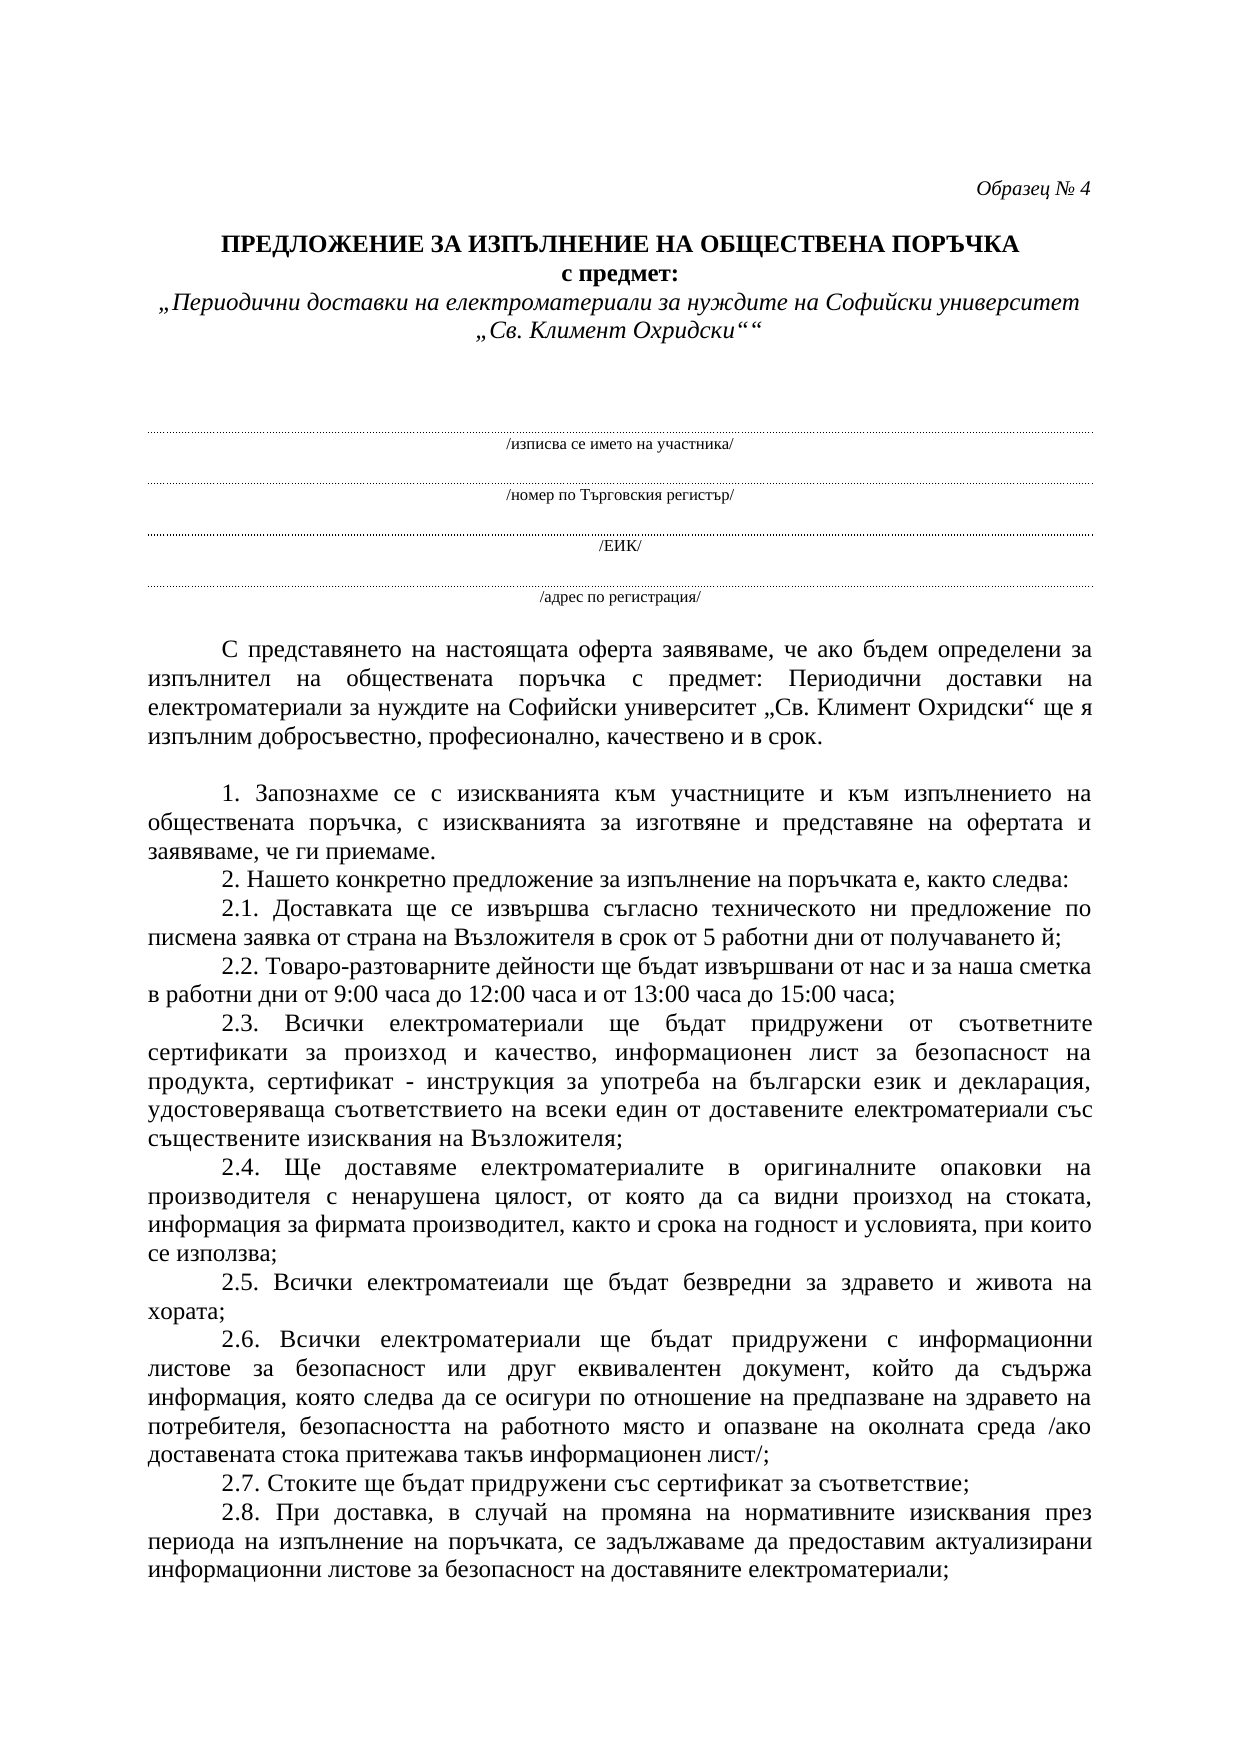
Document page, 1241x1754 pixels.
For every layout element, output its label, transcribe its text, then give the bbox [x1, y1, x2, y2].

text /изписва се името на участника/ [148, 433, 1093, 453]
text 2.5. Всички електроматеиали ще бъдат безвредни за здравето и живота на хората; [148, 1267, 1093, 1324]
text Образец № 4 [148, 176, 1093, 200]
text 2. Нашето конкретно предложение за изпълнение на поръчката е, както следва: [148, 864, 1093, 893]
text /адрес по регистрация/ [148, 587, 1093, 606]
text 2.4. Ще доставяме електроматериалите в оригиналните опаковки на производителя с ненарушена цялост, от която да са видни произход на стоката, информация за фирмата производител, както и срока на годност и условията, при които се използва; [148, 1152, 1093, 1267]
text 2.2. Товаро-разтоварните дейности ще бъдат извършвани от нас и за наша сметка в работни дни от 9:00 часа до 12:00 часа и от 13:00 часа до 15:00 часа; [148, 951, 1093, 1008]
text /номер по Търговския регистър/ [148, 484, 1093, 504]
text „Периодични доставки на електроматериали за нуждите на Софийски университет „Св. Климент Охридски““ [148, 287, 1093, 344]
text ПРЕДЛОЖЕНИЕ ЗА ИЗПЪЛНЕНИЕ НА ОБЩЕСТВЕНА ПОРЪЧКА [148, 229, 1093, 258]
text 2.3. Всички електроматериали ще бъдат придружени от съответните сертификати за произход и качество, информационен лист за безопасност на продукта, сертификат - инструкция за употреба на български език и декларация, удостоверяваща съответствието на всеки един от доставените електроматериали със съществените изисквания на Възложителя; [148, 1008, 1093, 1152]
text 2.1. Доставката ще се извършва съгласно техническото ни предложение по писмена заявка от страна на Възложителя в срок от 5 работни дни от получаването й; [148, 893, 1093, 951]
text /ЕИК/ [148, 536, 1093, 555]
text 2.7. Стоките ще бъдат придружени със сертификат за съответствие; [148, 1468, 1093, 1497]
text 2.6. Всички електроматериали ще бъдат придружени с информационни листове за безопасност или друг еквивалентен документ, който да съдържа информация, която следва да се осигури по отношение на предпазване на здравето на потребителя, безопасността на работното място и опазване на околната среда /ако доставената стока притежава такъв информационен лист/; [148, 1324, 1093, 1468]
text С представянето на настоящата оферта заявяваме, че ако бъдем определени за изпълнител на обществената поръчка с предмет: Периодични доставки на електроматериали за нуждите на Софийски университет „Св. Климент Охридски“ ще я изпълним добросъвестно, професионално, качествено и в срок. [148, 634, 1093, 749]
text 2.8. При доставка, в случай на промяна на нормативните изисквания през периода на изпълнение на поръчката, се задължаваме да предоставим актуализирани информационни листове за безопасност на доставяните електроматериали; [148, 1497, 1093, 1583]
text с предмет: [148, 258, 1093, 287]
text 1. Запознахме се с изискванията към участниците и към изпълнението на обществената поръчка, с изискванията за изготвяне и представяне на офертата и заявяваме, че ги приемаме. [148, 778, 1093, 864]
